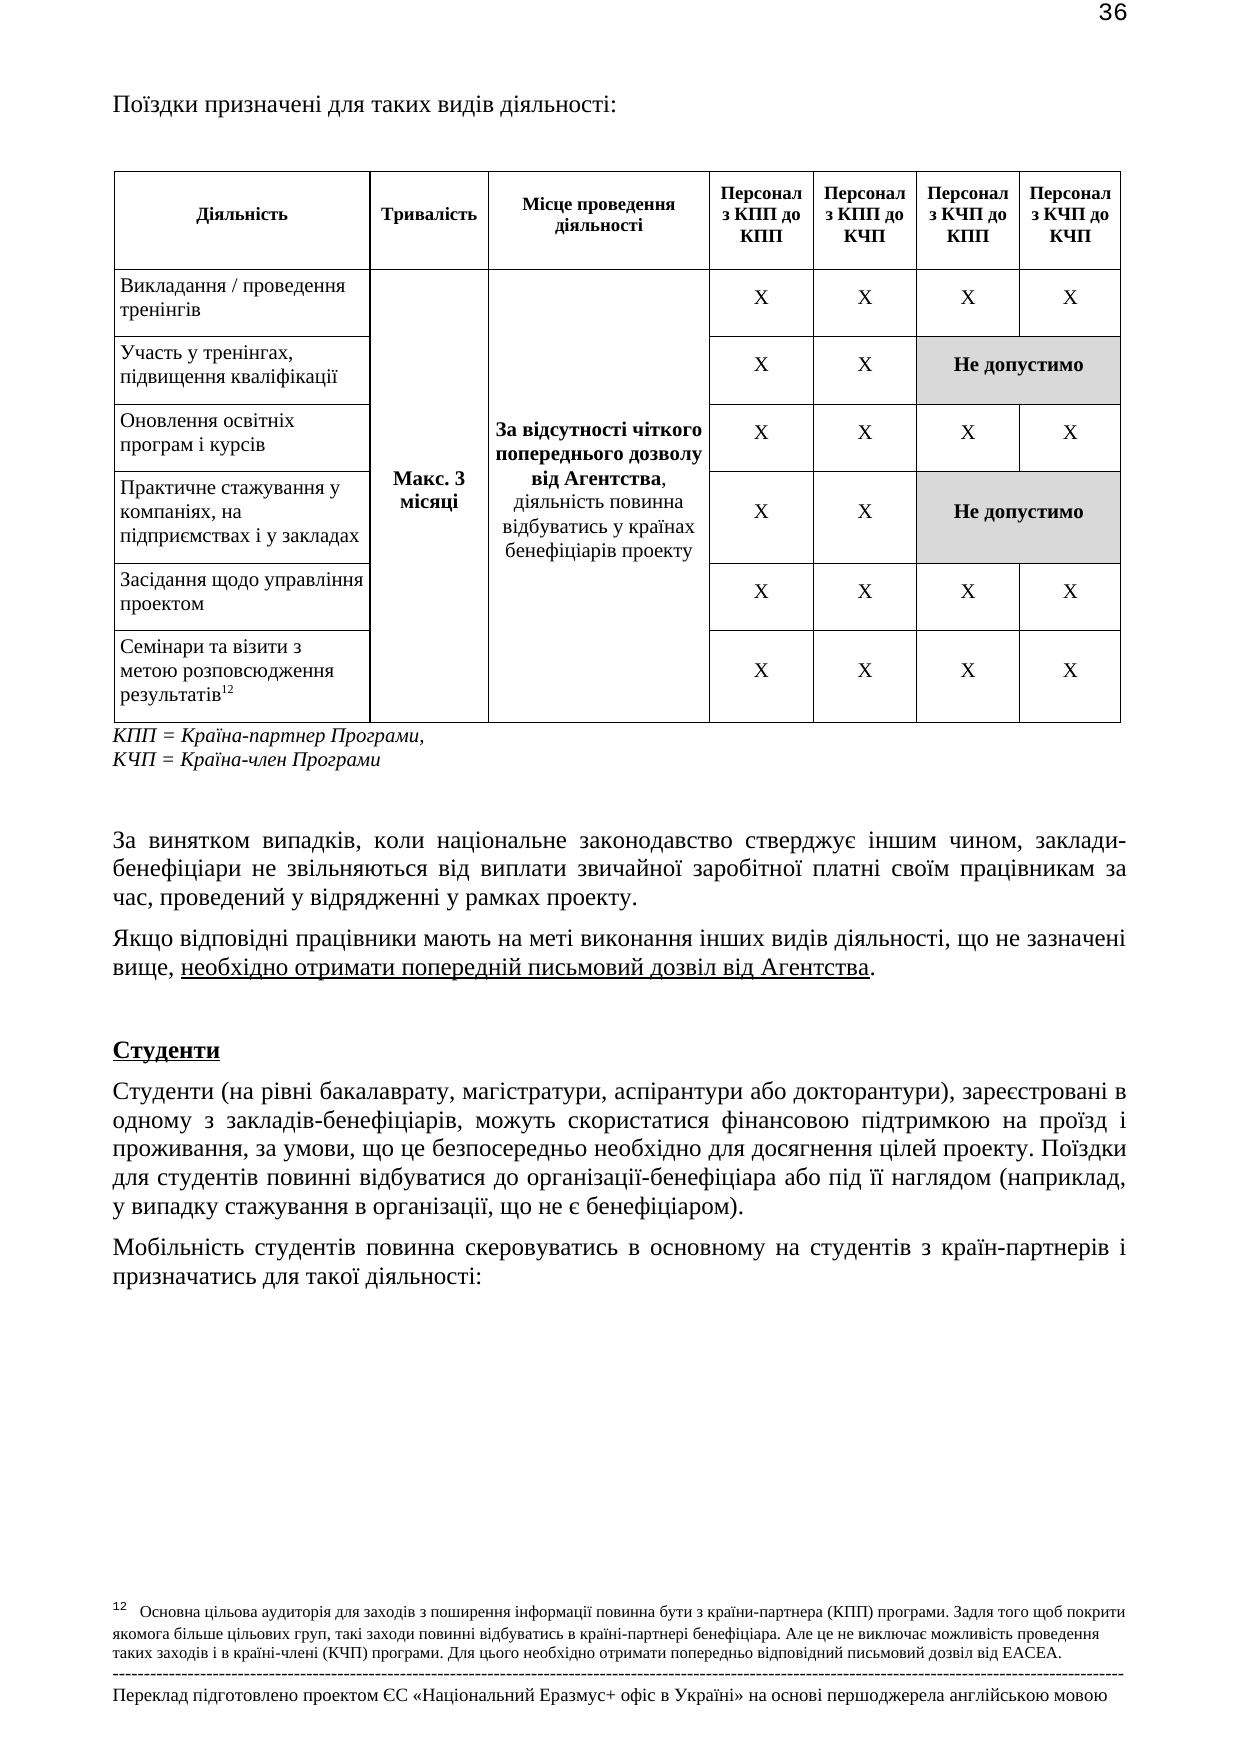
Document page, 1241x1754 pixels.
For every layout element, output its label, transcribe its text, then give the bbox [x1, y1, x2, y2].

table_cell Не допустимо [917, 337, 1120, 404]
table_cell Не допустимо [917, 472, 1120, 563]
table_cell Макс. 3 місяці [371, 270, 488, 722]
table_cell X [814, 337, 916, 404]
table_cell X [710, 472, 813, 563]
table_cell X [917, 564, 1019, 630]
table_cell X [917, 270, 1019, 336]
text Студенти [112, 1035, 1128, 1063]
table_cell X [710, 405, 813, 471]
table_cell X [814, 472, 916, 563]
table_cell X [710, 337, 813, 404]
table_cell Участь у тренінгах, підвищення кваліфікації [115, 337, 369, 404]
text Мобільність студентів повинна скеровуватись в основному на студентів з країн-партнерів і призначатись для такої діяльності: [112, 1232, 1128, 1290]
table_cell X [710, 270, 813, 336]
table_header Діяльність [115, 172, 369, 269]
table_cell Засідання щодо управління проектом [115, 564, 369, 630]
table_cell Викладання / проведення тренінгів [115, 270, 369, 336]
table_cell Семінари та візити з метою розповсюдження результатів [115, 631, 369, 722]
table_cell X [814, 405, 916, 471]
table_cell X [1020, 270, 1120, 336]
table_header Персонал з КЧП до КЧП [1020, 172, 1120, 269]
table_cell X [814, 631, 916, 722]
table_header Персонал з КЧП до КПП [917, 172, 1019, 269]
table_cell X [1020, 405, 1120, 471]
table_cell X [1020, 631, 1120, 722]
text За винятком випадків, коли національне законодавство стверджує іншим чином, заклади-бенефіціари не звільняються від виплати звичайної заробітної платні своїм працівникам за час, проведений у відрядженні у рамках проекту. [112, 825, 1128, 911]
text Якщо відповідні працівники мають на меті виконання інших видів діяльності, що не зазначені вище, необхідно отримати попередній письмовий дозвіл від Агентства. [112, 923, 1128, 981]
table_cell X [710, 631, 813, 722]
table_cell X [814, 270, 916, 336]
table_cell X [917, 631, 1019, 722]
table_header Місце проведення діяльності [489, 172, 709, 269]
table_header Персонал з КПП до КЧП [814, 172, 916, 269]
table_cell X [1020, 564, 1120, 630]
table_cell За відсутності чіткого попереднього дозволу від Агентства, діяльність повинна відбуватись у країнах бенефіціарів проекту [489, 270, 709, 722]
text Студенти (на рівні бакалаврату, магістратури, аспірантури або докторантури), зареєстровані в одному з закладів-бенефіціарів, можуть скористатися фінансовою підтримкою на проїзд і проживання, за умови, що це безпосередньо необхідно для досягнення цілей проекту. Поїздки для студентів повинні відбуватися до організації-бенефіціара або під її наглядом (наприклад, у випадку стажування в організації, що не є бенефіціаром). [112, 1076, 1128, 1220]
table_cell X [814, 564, 916, 630]
text КПП = Країна-партнер Програми, [112, 723, 1128, 747]
text КЧП = Країна-член Програми [112, 747, 1128, 771]
table_header Персонал з КПП до КПП [710, 172, 813, 269]
table_cell X [710, 564, 813, 630]
table_cell X [917, 405, 1019, 471]
table_cell Оновлення освітніх програм і курсів [115, 405, 369, 471]
table_cell Практичне стажування у компаніях, на підприємствах і у закладах [115, 472, 369, 563]
text Поїздки призначені для таких видів діяльності: [112, 89, 1128, 117]
table_header Тривалість [371, 172, 488, 269]
